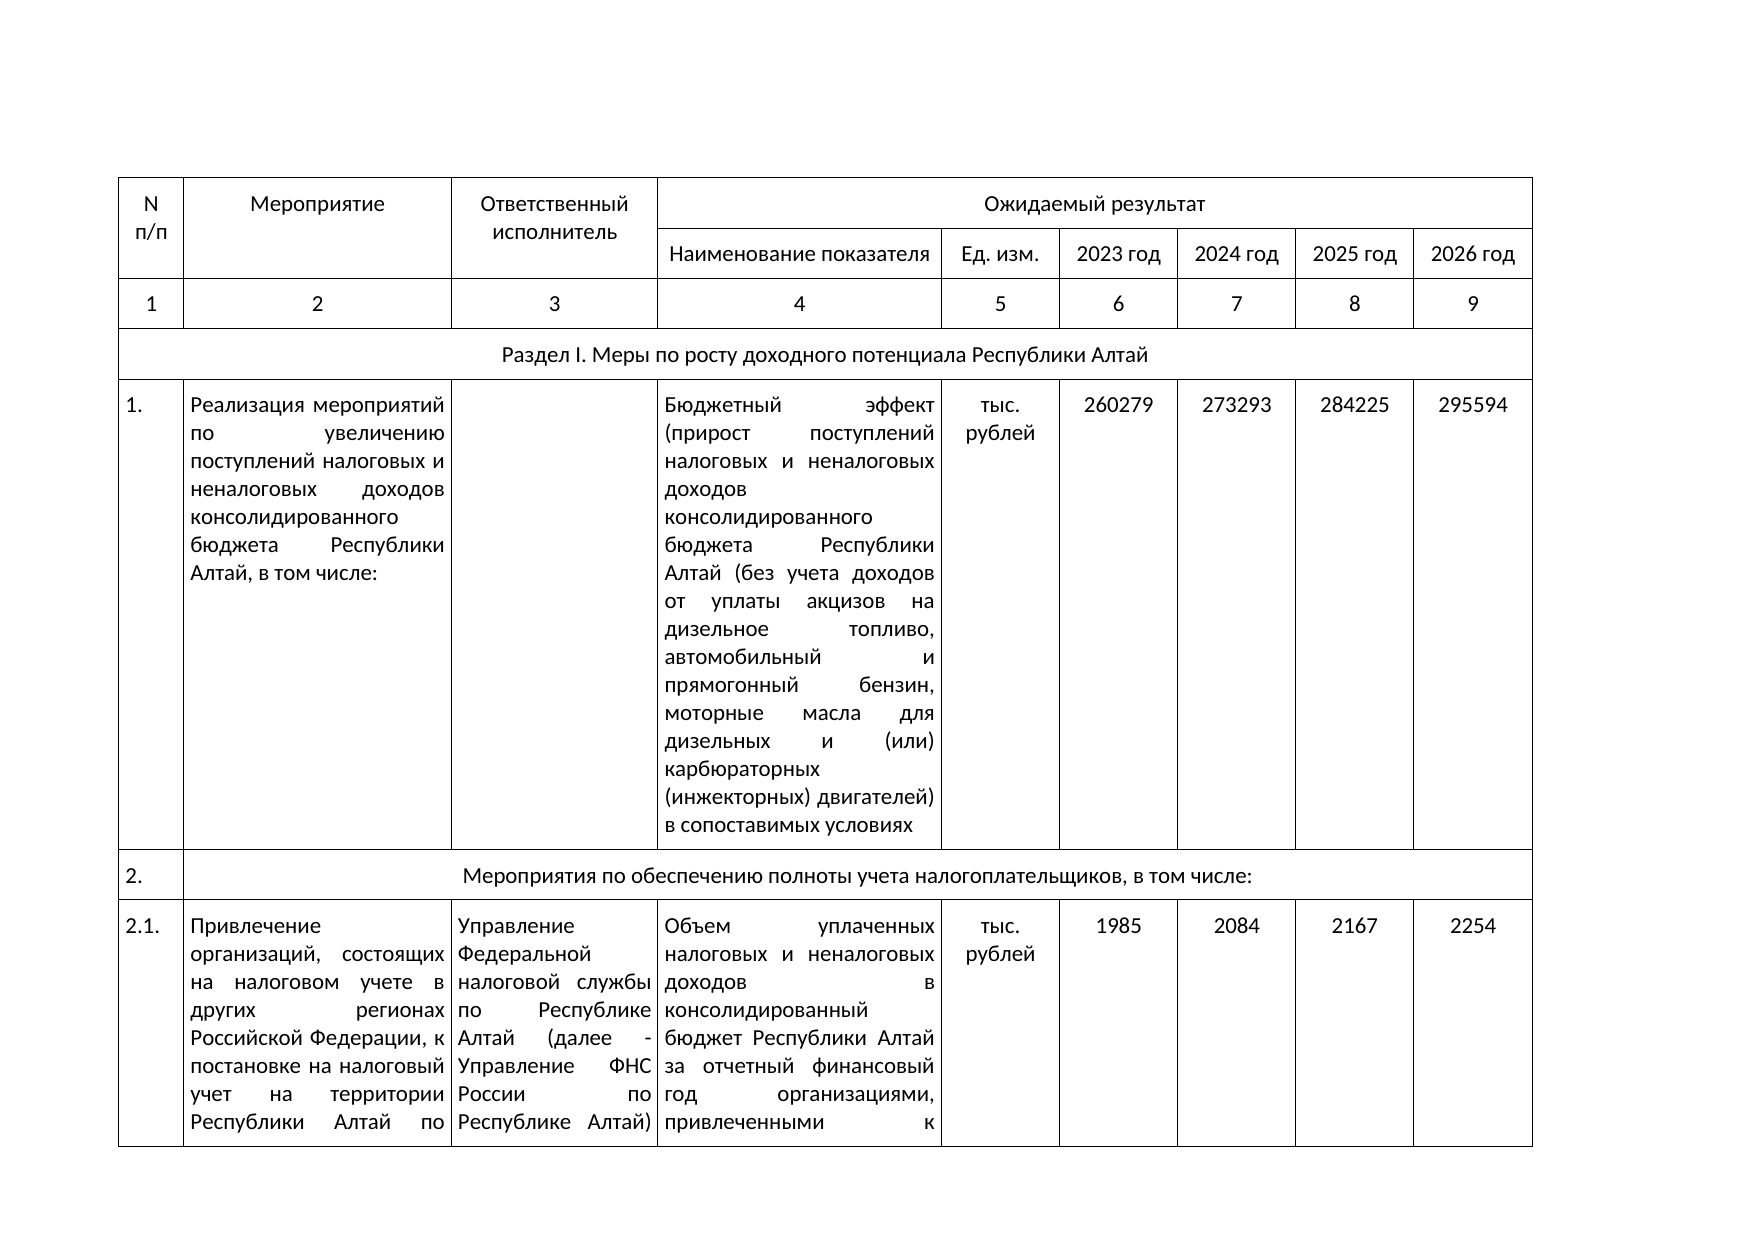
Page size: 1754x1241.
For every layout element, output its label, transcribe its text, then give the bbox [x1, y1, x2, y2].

table_header Ожидаемый результат [658, 178, 1532, 227]
table_cell 1. [119, 380, 183, 849]
table_cell 6 [1060, 279, 1177, 328]
table_cell Наименование показателя [658, 229, 941, 278]
table_cell 1 [119, 279, 183, 328]
table_cell 260279 [1060, 380, 1177, 849]
table_cell 2023 год [1060, 229, 1177, 278]
table_cell 4 [658, 279, 941, 328]
table_cell 3 [452, 279, 657, 328]
table_cell 8 [1296, 279, 1413, 328]
table_cell тыс. рублей [942, 380, 1059, 849]
table_cell 273293 [1178, 380, 1295, 849]
table_cell 7 [1178, 279, 1295, 328]
table_cell 2084 [1178, 900, 1295, 1146]
table_cell Мероприятия по обеспечению полноты учета налогоплательщиков, в том числе: [184, 850, 1532, 899]
table_cell тыс. рублей [942, 900, 1059, 1146]
table_cell 9 [1414, 279, 1532, 328]
table_cell 2254 [1414, 900, 1532, 1146]
table_cell 2 [184, 279, 451, 328]
table_cell 284225 [1296, 380, 1413, 849]
table_cell 295594 [1414, 380, 1532, 849]
table_cell 2024 год [1178, 229, 1295, 278]
table_header N п/п [119, 178, 183, 278]
table_cell [452, 380, 657, 849]
table_cell Раздел I. Меры по росту доходного потенциала Республики Алтай [119, 329, 1532, 378]
table_cell Ед. изм. [942, 229, 1059, 278]
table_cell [452, 900, 657, 1146]
table_cell Реализация мероприятий по увеличению поступлений налоговых и неналоговых доходов консолидированного бюджета Республики Алтай, в том числе: [184, 380, 451, 849]
table_header Мероприятие [184, 178, 451, 278]
table_cell Бюджетный эффект (прирост поступлений налоговых и неналоговых доходов консолидированного бюджета Республики Алтай (без учета доходов от уплаты акцизов на дизельное топливо, автомобильный и прямогонный бензин, моторные масла для дизельных и (или) карбюраторных (инжекторных) двигателей) в сопоставимых условиях [658, 380, 941, 849]
table_cell 2025 год [1296, 229, 1413, 278]
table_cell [184, 900, 451, 1146]
table_cell 2167 [1296, 900, 1413, 1146]
table_cell 2. [119, 850, 183, 899]
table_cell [658, 900, 941, 1146]
table_cell 2026 год [1414, 229, 1532, 278]
table_cell 1985 [1060, 900, 1177, 1146]
table_cell 2.1. [119, 900, 183, 1146]
table_header Ответственный исполнитель [452, 178, 657, 278]
table_cell 5 [942, 279, 1059, 328]
